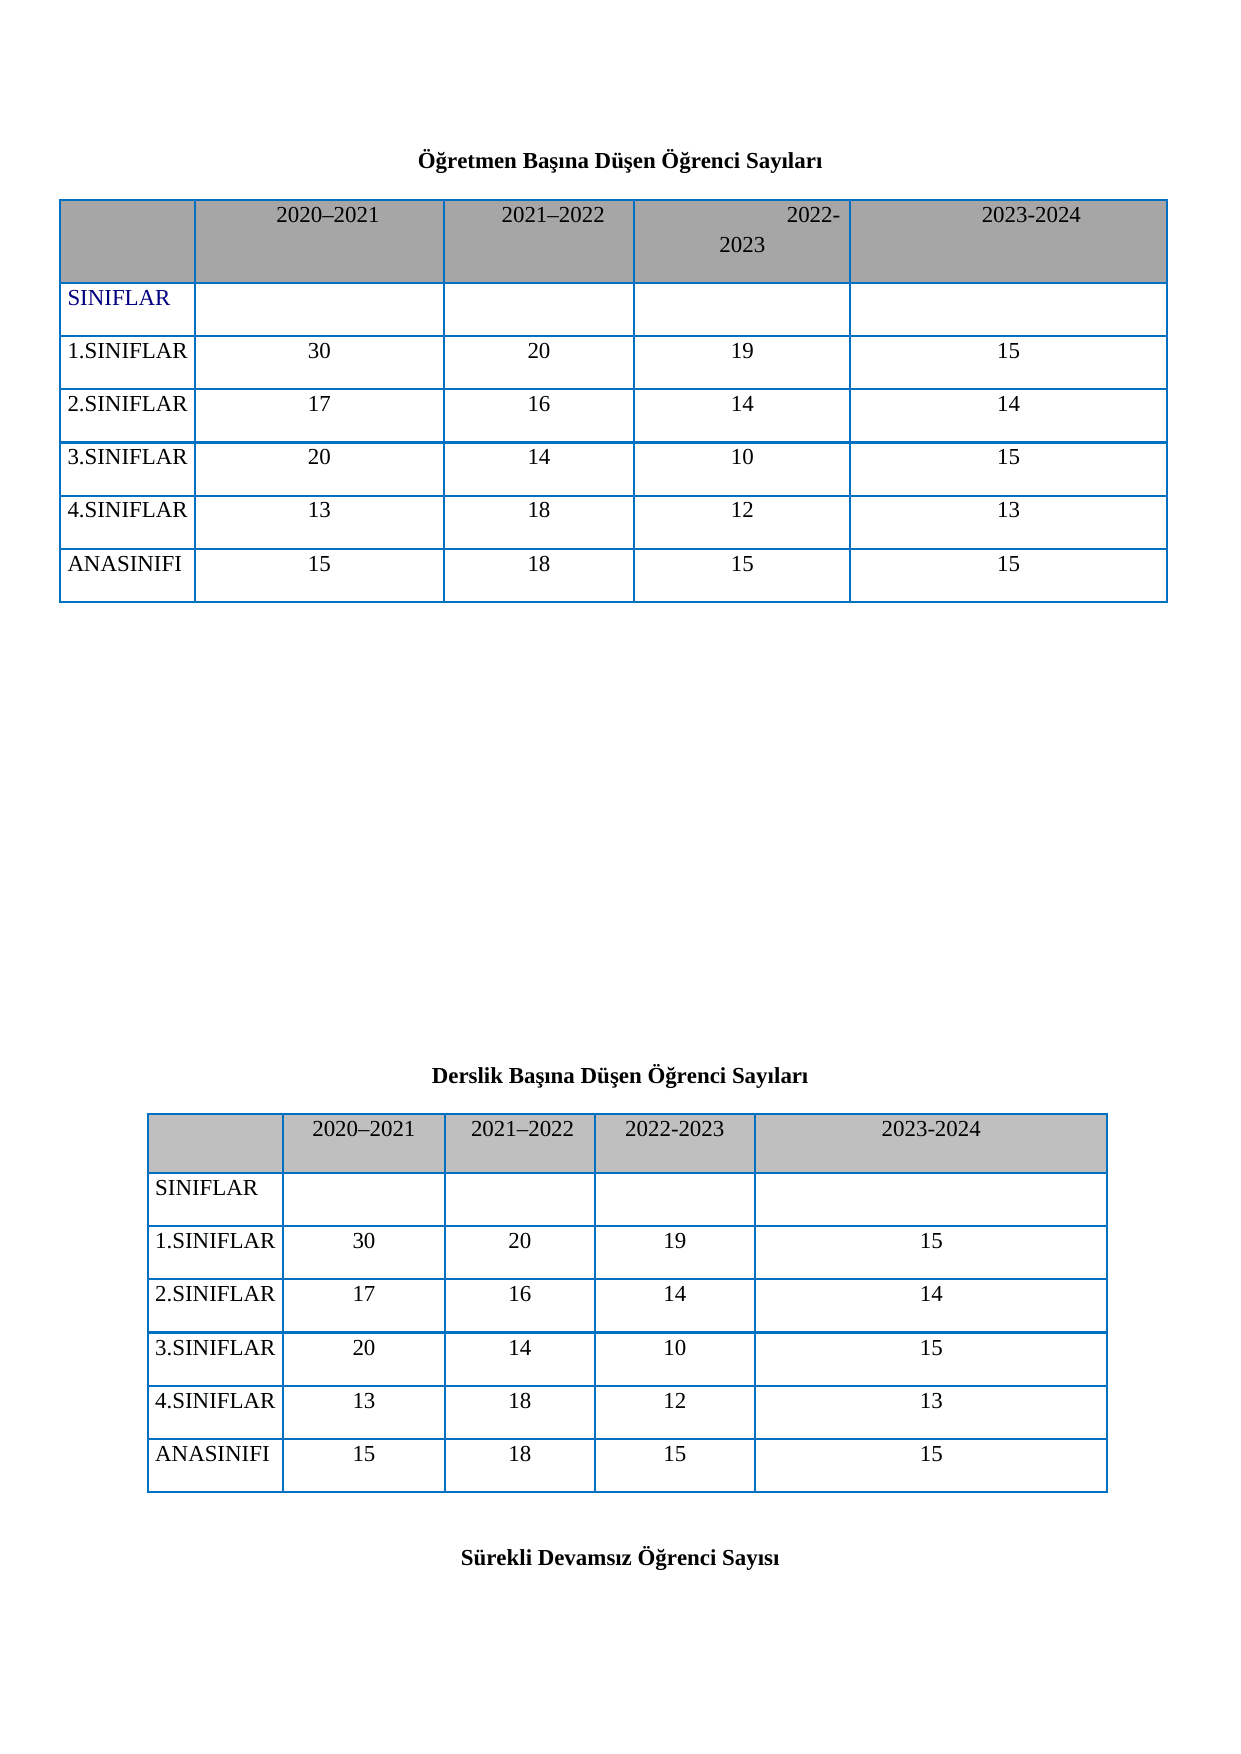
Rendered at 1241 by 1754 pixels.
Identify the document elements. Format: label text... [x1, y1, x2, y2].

table_header 2020–2021 [284, 1115, 444, 1172]
table_cell 15 [756, 1227, 1106, 1278]
table_cell 12 [635, 497, 849, 548]
table_header [61, 201, 194, 282]
table_header 2023-2024 [756, 1115, 1106, 1172]
table_cell 15 [756, 1334, 1106, 1384]
table_cell 13 [851, 497, 1166, 548]
table_cell 3.SINIFLAR [61, 444, 194, 494]
table_cell 20 [284, 1334, 444, 1384]
table_cell 1.SINIFLAR [149, 1227, 282, 1278]
table_cell 2.SINIFLAR [61, 390, 194, 441]
table_cell 14 [756, 1280, 1106, 1331]
table_cell [446, 1174, 594, 1225]
table_cell [635, 284, 849, 335]
table_cell 10 [635, 444, 849, 494]
table_cell 4.SINIFLAR [149, 1387, 282, 1438]
table_cell [756, 1174, 1106, 1225]
table_cell 19 [596, 1227, 754, 1278]
text Öğretmen Başına Düşen Öğrenci Sayıları [148, 148, 1093, 174]
table_cell [851, 284, 1166, 335]
table_cell 15 [756, 1440, 1106, 1491]
table_cell [196, 284, 443, 335]
table_cell 18 [445, 550, 633, 601]
table_cell 20 [196, 444, 443, 494]
table_cell 19 [635, 337, 849, 388]
table_cell 14 [851, 390, 1166, 441]
table_cell 13 [284, 1387, 444, 1438]
table_cell 15 [596, 1440, 754, 1491]
table_cell 14 [596, 1280, 754, 1331]
table_cell 20 [445, 337, 633, 388]
table_cell 13 [756, 1387, 1106, 1438]
table_cell 2.SINIFLAR [149, 1280, 282, 1331]
table_cell 16 [446, 1280, 594, 1331]
table_cell SINIFLAR [61, 284, 194, 335]
table_cell ANASINIFI [149, 1440, 282, 1491]
table_header 2022-2023 [596, 1115, 754, 1172]
table_cell 30 [284, 1227, 444, 1278]
table_cell 15 [851, 444, 1166, 494]
text Sürekli Devamsız Öğrenci Sayısı [148, 1544, 1093, 1570]
table_cell [284, 1174, 444, 1225]
table_header [149, 1115, 282, 1172]
table_cell 4.SINIFLAR [61, 497, 194, 548]
table_cell 13 [196, 497, 443, 548]
table_cell 15 [851, 550, 1166, 601]
table_cell 18 [445, 497, 633, 548]
table_cell [445, 284, 633, 335]
table_cell 10 [596, 1334, 754, 1384]
table_cell 17 [284, 1280, 444, 1331]
table_cell 16 [445, 390, 633, 441]
table_header 2022-2023 [635, 201, 849, 282]
table_cell 14 [635, 390, 849, 441]
table_cell 12 [596, 1387, 754, 1438]
table_header 2021–2022 [446, 1115, 594, 1172]
table_cell 18 [446, 1387, 594, 1438]
table_cell 15 [635, 550, 849, 601]
table_header 2021–2022 [445, 201, 633, 282]
table_cell 15 [196, 550, 443, 601]
table_cell [596, 1174, 754, 1225]
table_cell 15 [851, 337, 1166, 388]
table_cell 15 [284, 1440, 444, 1491]
table_cell ANASINIFI [61, 550, 194, 601]
table_cell 14 [445, 444, 633, 494]
table_cell 14 [446, 1334, 594, 1384]
table_cell 18 [446, 1440, 594, 1491]
table_cell 1.SINIFLAR [61, 337, 194, 388]
table_header 2020–2021 [196, 201, 443, 282]
table_cell SINIFLAR [149, 1174, 282, 1225]
text Derslik Başına Düşen Öğrenci Sayıları [148, 1062, 1093, 1088]
table_cell 3.SINIFLAR [149, 1334, 282, 1384]
table_cell 30 [196, 337, 443, 388]
table_cell 20 [446, 1227, 594, 1278]
table_cell 17 [196, 390, 443, 441]
table_header 2023-2024 [851, 201, 1166, 282]
